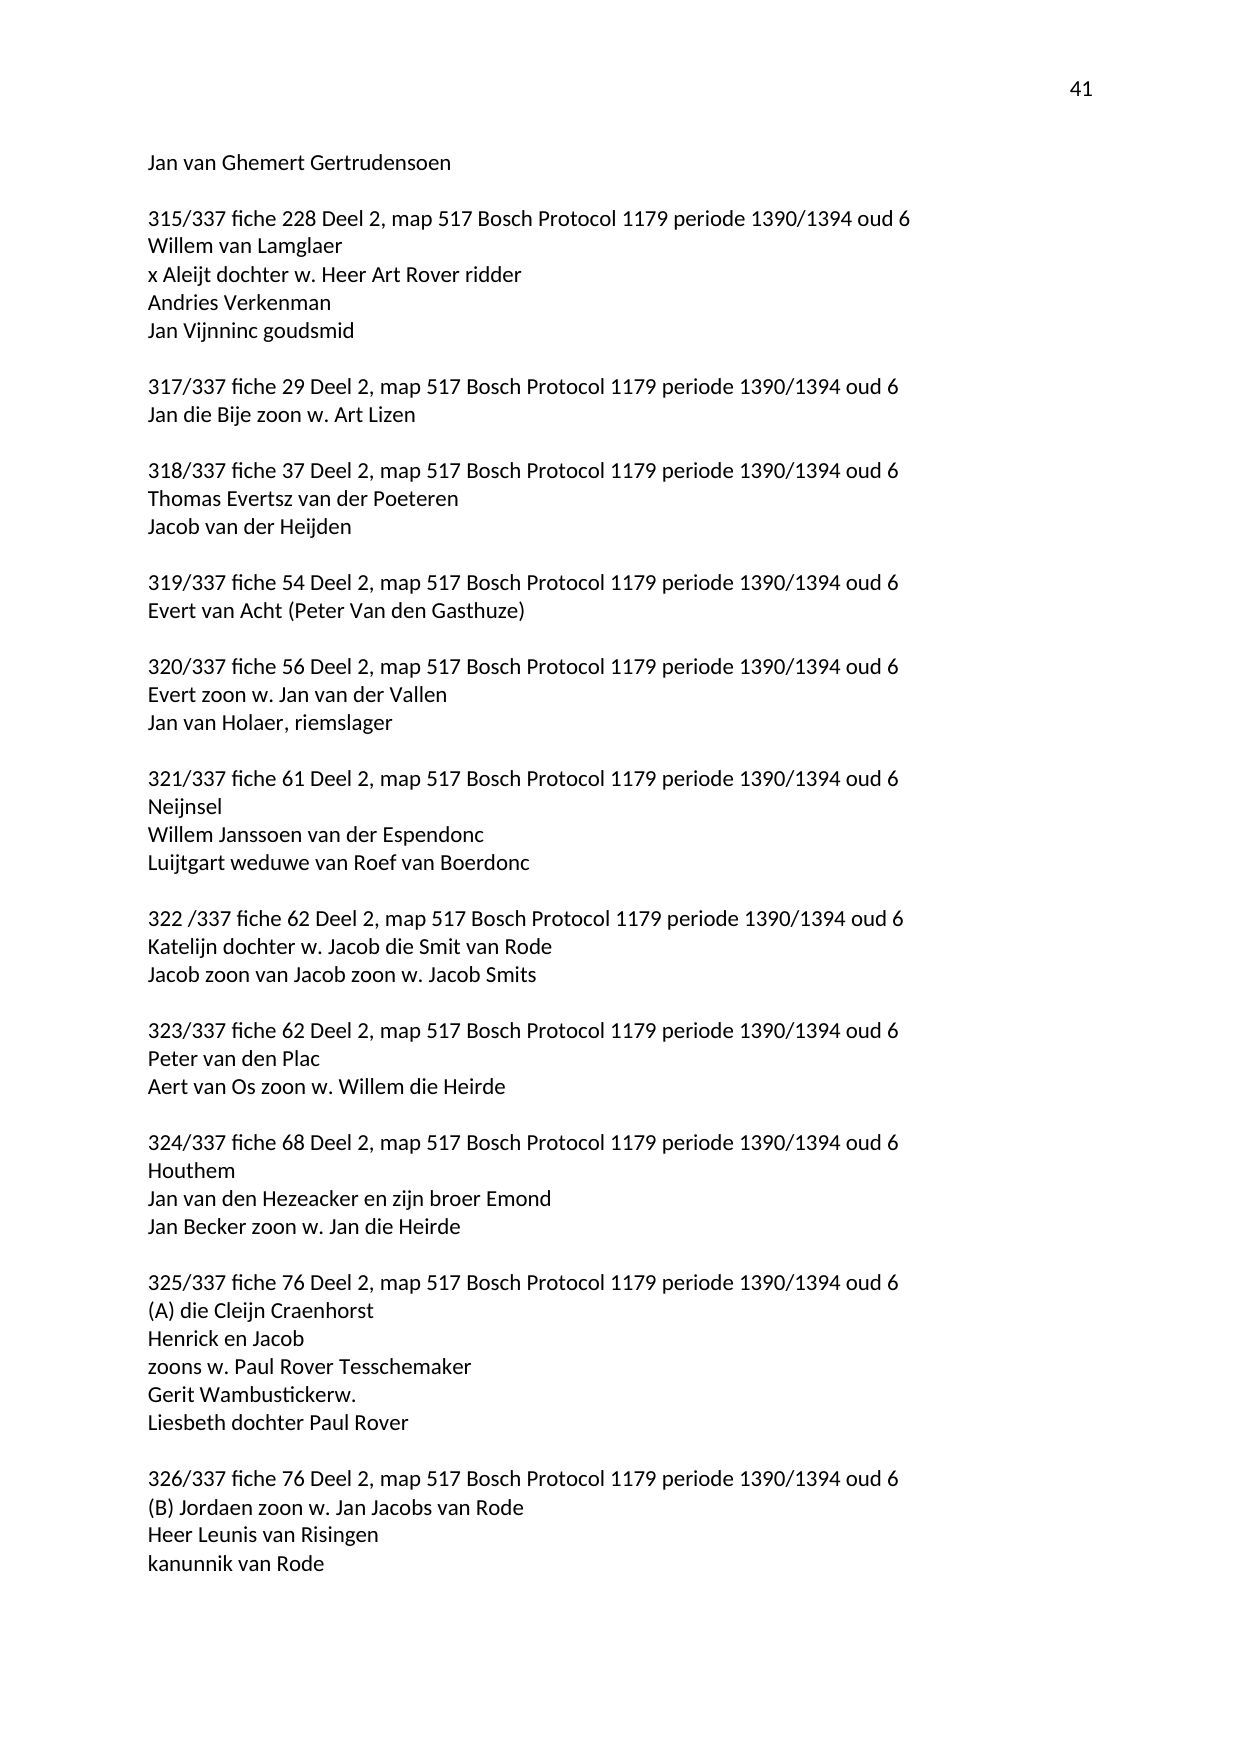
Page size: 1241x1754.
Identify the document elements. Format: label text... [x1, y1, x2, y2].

text Jan Becker zoon w. Jan die Heirde [148, 1212, 1093, 1240]
text Henrick en Jacob [148, 1324, 1093, 1352]
text zoons w. Paul Rover Tesschemaker [148, 1352, 1093, 1381]
text Aert van Os zoon w. Willem die Heirde [148, 1072, 1093, 1100]
text Evert zoon w. Jan van der Vallen [148, 680, 1093, 708]
text kanunnik van Rode [148, 1549, 1093, 1577]
text Jacob van der Heijden [148, 512, 1093, 540]
text 325/337 fiche 76 Deel 2, map 517 Bosch Protocol 1179 periode 1390/1394 oud 6 [148, 1268, 1093, 1296]
text Liesbeth dochter Paul Rover [148, 1408, 1093, 1437]
text Thomas Evertsz van der Poeteren [148, 484, 1093, 512]
text 319/337 fiche 54 Deel 2, map 517 Bosch Protocol 1179 periode 1390/1394 oud 6 [148, 568, 1093, 596]
text 321/337 fiche 61 Deel 2, map 517 Bosch Protocol 1179 periode 1390/1394 oud 6 [148, 764, 1093, 792]
text Gerit Wambustickerw. [148, 1381, 1093, 1408]
text Houthem [148, 1156, 1093, 1184]
text 324/337 fiche 68 Deel 2, map 517 Bosch Protocol 1179 periode 1390/1394 oud 6 [148, 1128, 1093, 1156]
text Neijnsel [148, 792, 1093, 820]
text Luijtgart weduwe van Roef van Boerdonc [148, 848, 1093, 876]
text Heer Leunis van Risingen [148, 1521, 1093, 1549]
text Willem Janssoen van der Espendonc [148, 820, 1093, 848]
text (B) Jordaen zoon w. Jan Jacobs van Rode [148, 1493, 1093, 1521]
text 318/337 fiche 37 Deel 2, map 517 Bosch Protocol 1179 periode 1390/1394 oud 6 [148, 456, 1093, 484]
text Jan van Ghemert Gertrudensoen [148, 148, 1093, 176]
text 315/337 fiche 228 Deel 2, map 517 Bosch Protocol 1179 periode 1390/1394 oud 6 [148, 204, 1093, 232]
text Jan van den Hezeacker en zijn broer Emond [148, 1184, 1093, 1212]
text 322 /337 fiche 62 Deel 2, map 517 Bosch Protocol 1179 periode 1390/1394 oud 6 [148, 904, 1093, 932]
text Andries Verkenman [148, 288, 1093, 316]
text Peter van den Plac [148, 1044, 1093, 1072]
text x Aleijt dochter w. Heer Art Rover ridder [148, 260, 1093, 288]
text Jan van Holaer, riemslager [148, 708, 1093, 736]
text Katelijn dochter w. Jacob die Smit van Rode [148, 932, 1093, 960]
text Jacob zoon van Jacob zoon w. Jacob Smits [148, 960, 1093, 988]
text Jan die Bije zoon w. Art Lizen [148, 400, 1093, 428]
text 323/337 fiche 62 Deel 2, map 517 Bosch Protocol 1179 periode 1390/1394 oud 6 [148, 1016, 1093, 1044]
text 326/337 fiche 76 Deel 2, map 517 Bosch Protocol 1179 periode 1390/1394 oud 6 [148, 1464, 1093, 1493]
text 320/337 fiche 56 Deel 2, map 517 Bosch Protocol 1179 periode 1390/1394 oud 6 [148, 652, 1093, 680]
text 317/337 fiche 29 Deel 2, map 517 Bosch Protocol 1179 periode 1390/1394 oud 6 [148, 372, 1093, 400]
text Jan Vijnninc goudsmid [148, 316, 1093, 344]
text (A) die Cleijn Craenhorst [148, 1296, 1093, 1324]
text Evert van Acht (Peter Van den Gasthuze) [148, 596, 1093, 624]
text Willem van Lamglaer [148, 232, 1093, 260]
